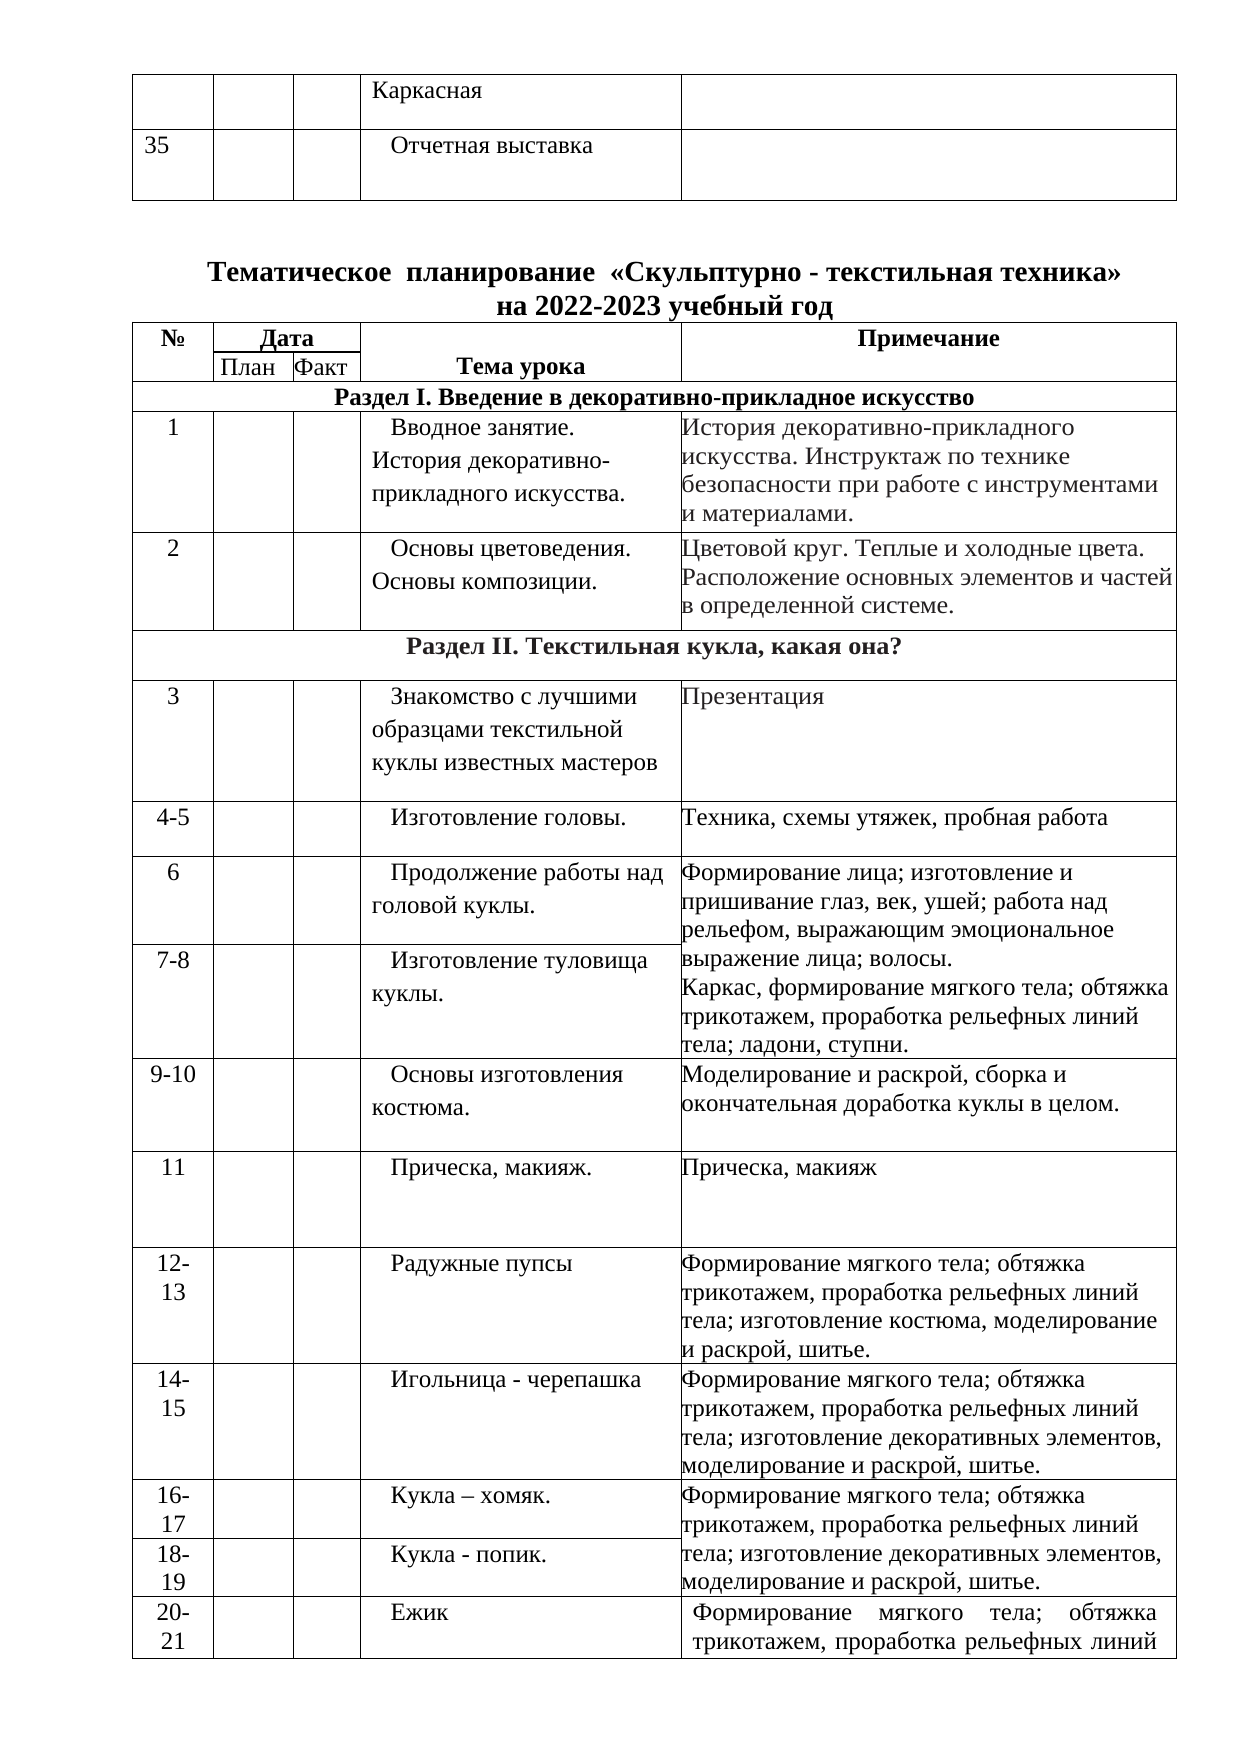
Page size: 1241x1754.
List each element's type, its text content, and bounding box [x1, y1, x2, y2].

table_cell [214, 1364, 293, 1479]
table_cell Ежик [361, 1597, 681, 1658]
table_cell Формирование мягкого тела; обтяжка трикотажем, проработка рельефных линий тела; изготовление декоративных элементов, моделирование и раскрой, шитье. [682, 1364, 1176, 1479]
table_cell [214, 1597, 293, 1658]
table_cell История декоративно-прикладного искусства. Инструктаж по технике безопасности при работе с инструментами и материалами. [682, 412, 1176, 532]
table_cell Продолжение работы над головой куклы. [361, 857, 681, 944]
table_cell 16-17 [133, 1480, 213, 1538]
table_cell [294, 1152, 360, 1247]
table_cell [682, 130, 1176, 200]
table_cell Основы изготовления костюма. [361, 1059, 681, 1151]
table_cell Изготовление туловища куклы. [361, 945, 681, 1058]
table_cell [214, 1539, 293, 1596]
table_cell Кукла - попик. [361, 1539, 681, 1596]
table_cell Игольница - черепашка [361, 1364, 681, 1479]
table_cell Факт [294, 353, 360, 381]
table_header Тема урока [361, 323, 681, 381]
table_cell [214, 857, 293, 944]
table_cell Знакомство с лучшими образцами текстильной куклы известных мастеров [361, 681, 681, 801]
table_cell Презентация [682, 681, 1176, 801]
table_cell Моделирование и раскрой, сборка и окончательная доработка куклы в целом. [682, 1059, 1176, 1151]
table_cell Формирование мягкого тела; обтяжка трикотажем, проработка рельефных линий тела; изготовление костюма, моделирование и раскрой, шитье. [682, 1248, 1176, 1363]
table_cell Радужные пупсы [361, 1248, 681, 1363]
table_cell 12-13 [133, 1248, 213, 1363]
table_cell [294, 412, 360, 532]
table_cell [294, 130, 360, 200]
table_cell План [214, 353, 293, 381]
table_cell [214, 75, 293, 129]
table_cell Изготовление головы. [361, 802, 681, 856]
table_cell [294, 1539, 360, 1596]
table_cell [214, 130, 293, 200]
table_cell 9-10 [133, 1059, 213, 1151]
table_cell [214, 802, 293, 856]
table_header Примечание [682, 323, 1176, 381]
table_cell [294, 802, 360, 856]
table_cell [214, 945, 293, 1058]
table_cell 14-15 [133, 1364, 213, 1479]
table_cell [682, 1597, 1176, 1658]
table_cell [214, 1152, 293, 1247]
table_cell [214, 412, 293, 532]
text на 2022-2023 учебный год [177, 288, 1152, 322]
table_header № [133, 323, 213, 381]
table_cell [294, 1059, 360, 1151]
table_cell 20-21 [133, 1597, 213, 1658]
table_cell 6 [133, 857, 213, 944]
table_cell [294, 945, 360, 1058]
text Тематическое планирование «Скульптурно - текстильная техника» [177, 254, 1152, 288]
table_cell 3 [133, 681, 213, 801]
table_cell Формирование мягкого тела; обтяжка трикотажем, проработка рельефных линий тела; изготовление декоративных элементов, моделирование и раскрой, шитье. [682, 1480, 1176, 1596]
table_cell [294, 857, 360, 944]
table_cell Цветовой круг. Теплые и холодные цвета. Расположение основных элементов и частей в определенной системе. [682, 533, 1176, 630]
table_cell [214, 1059, 293, 1151]
table_cell [294, 1480, 360, 1538]
table_cell Отчетная выставка [361, 130, 681, 200]
table_cell Прическа, макияж. [361, 1152, 681, 1247]
table_cell Прическа, макияж [682, 1152, 1176, 1247]
table_cell 35 [133, 130, 213, 200]
table_cell Техника, схемы утяжек, пробная работа [682, 802, 1176, 856]
table_cell [294, 75, 360, 129]
table_header Дата [214, 323, 360, 351]
table_cell [294, 1248, 360, 1363]
table_cell 18-19 [133, 1539, 213, 1596]
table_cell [682, 75, 1176, 129]
table_cell [214, 1248, 293, 1363]
table_cell 2 [133, 533, 213, 630]
table_cell [214, 1480, 293, 1538]
table_cell 7-8 [133, 945, 213, 1058]
table_cell Раздел I. Введение в декоративно-прикладное искусство [133, 382, 1176, 411]
table_cell [214, 681, 293, 801]
table_cell [294, 1364, 360, 1479]
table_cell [361, 75, 681, 129]
table_cell Вводное занятие. История декоративно-прикладного искусства. [361, 412, 681, 532]
table_cell 4-5 [133, 802, 213, 856]
table_cell Раздел II. Текстильная кукла, какая она? [133, 631, 1176, 680]
table_cell [294, 1597, 360, 1658]
table_cell [294, 681, 360, 801]
table_cell [294, 533, 360, 630]
table_cell Формирование лица; изготовление и пришивание глаз, век, ушей; работа над рельефом, выражающим эмоциональное выражение лица; волосы. Каркас, формирование мягкого тела; обтяжка трикотажем, проработка рельефных линий тела; ладони, ступни. [682, 857, 1176, 1058]
table_cell [214, 533, 293, 630]
table_cell 1 [133, 412, 213, 532]
table_cell 34 [133, 75, 213, 129]
table_cell 11 [133, 1152, 213, 1247]
table_cell Основы цветоведения. Основы композиции. [361, 533, 681, 630]
table_cell Кукла – хомяк. [361, 1480, 681, 1538]
